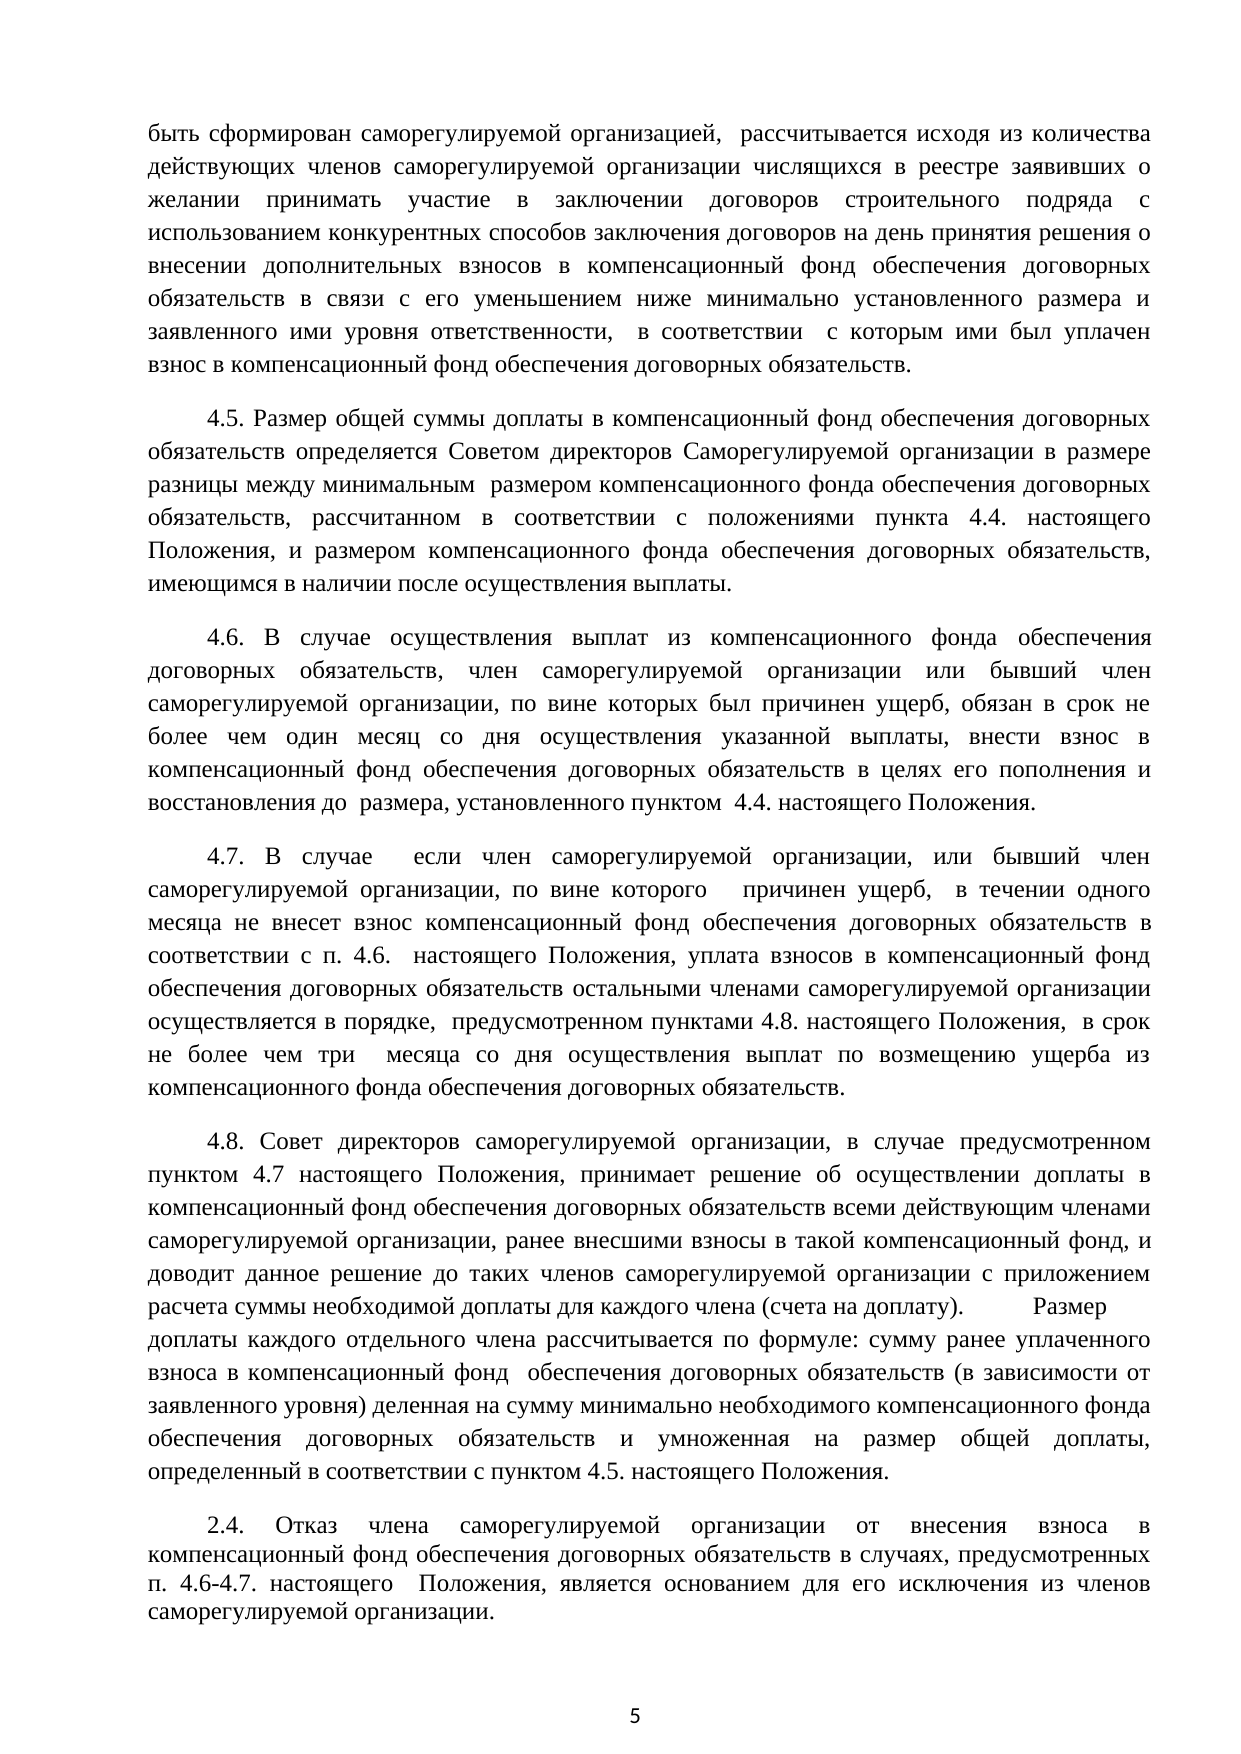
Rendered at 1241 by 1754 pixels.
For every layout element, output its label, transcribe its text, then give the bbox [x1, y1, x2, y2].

text 4.8. Совет директоров саморегулируемой организации, в случае предусмотренном пунктом 4.7 настоящего Положения, принимает решение об осуществлении доплаты в компенсационный фонд обеспечения договорных обязательств всеми действующим членами саморегулируемой организации, ранее внесшими взносы в такой компенсационный фонд, и доводит данное решение до таких членов саморегулируемой организации с приложением расчета суммы необходимой доплаты для каждого члена (счета на доплату). Размер доплаты каждого отдельного члена рассчитывается по формуле: сумму ранее уплаченного взноса в компенсационный фонд обеспечения договорных обязательств (в зависимости от заявленного уровня) деленная на сумму минимально необходимого компенсационного фонда обеспечения договорных обязательств и умноженная на размер общей доплаты, определенный в соответствии с пунктом 4.5. настоящего Положения. [148, 1126, 1152, 1485]
text 4.5. Размер общей суммы доплаты в компенсационный фонд обеспечения договорных обязательств определяется Советом директоров Саморегулируемой организации в размере разницы между минимальным размером компенсационного фонда обеспечения договорных обязательств, рассчитанном в соответствии с положениями пункта 4.4. настоящего Положения, и размером компенсационного фонда обеспечения договорных обязательств, имеющимся в наличии после осуществления выплаты. [148, 403, 1152, 597]
text 4.7. В случае если член саморегулируемой организации, или бывший член саморегулируемой организации, по вине которого причинен ущерб, в течении одного месяца не внесет взнос компенсационный фонд обеспечения договорных обязательств в соответствии с п. 4.6. настоящего Положения, уплата взносов в компенсационный фонд обеспечения договорных обязательств остальными членами саморегулируемой организации осуществляется в порядке, предусмотренном пунктами 4.8. настоящего Положения, в срок не более чем три месяца со дня осуществления выплат по возмещению ущерба из компенсационного фонда обеспечения договорных обязательств. [148, 841, 1152, 1101]
text 2.4. Отказ члена саморегулируемой организации от внесения взноса в компенсационный фонд обеспечения договорных обязательств в случаях, предусмотренных п. 4.6-4.7. настоящего Положения, является основанием для его исключения из членов саморегулируемой организации. [148, 1510, 1152, 1625]
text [148, 118, 1152, 378]
text 4.6. В случае осуществления выплат из компенсационного фонда обеспечения договорных обязательств, член саморегулируемой организации или бывший член саморегулируемой организации, по вине которых был причинен ущерб, обязан в срок не более чем один месяц со дня осуществления указанной выплаты, внести взнос в компенсационный фонд обеспечения договорных обязательств в целях его пополнения и восстановления до размера, установленного пунктом 4.4. настоящего Положения. [148, 622, 1152, 816]
